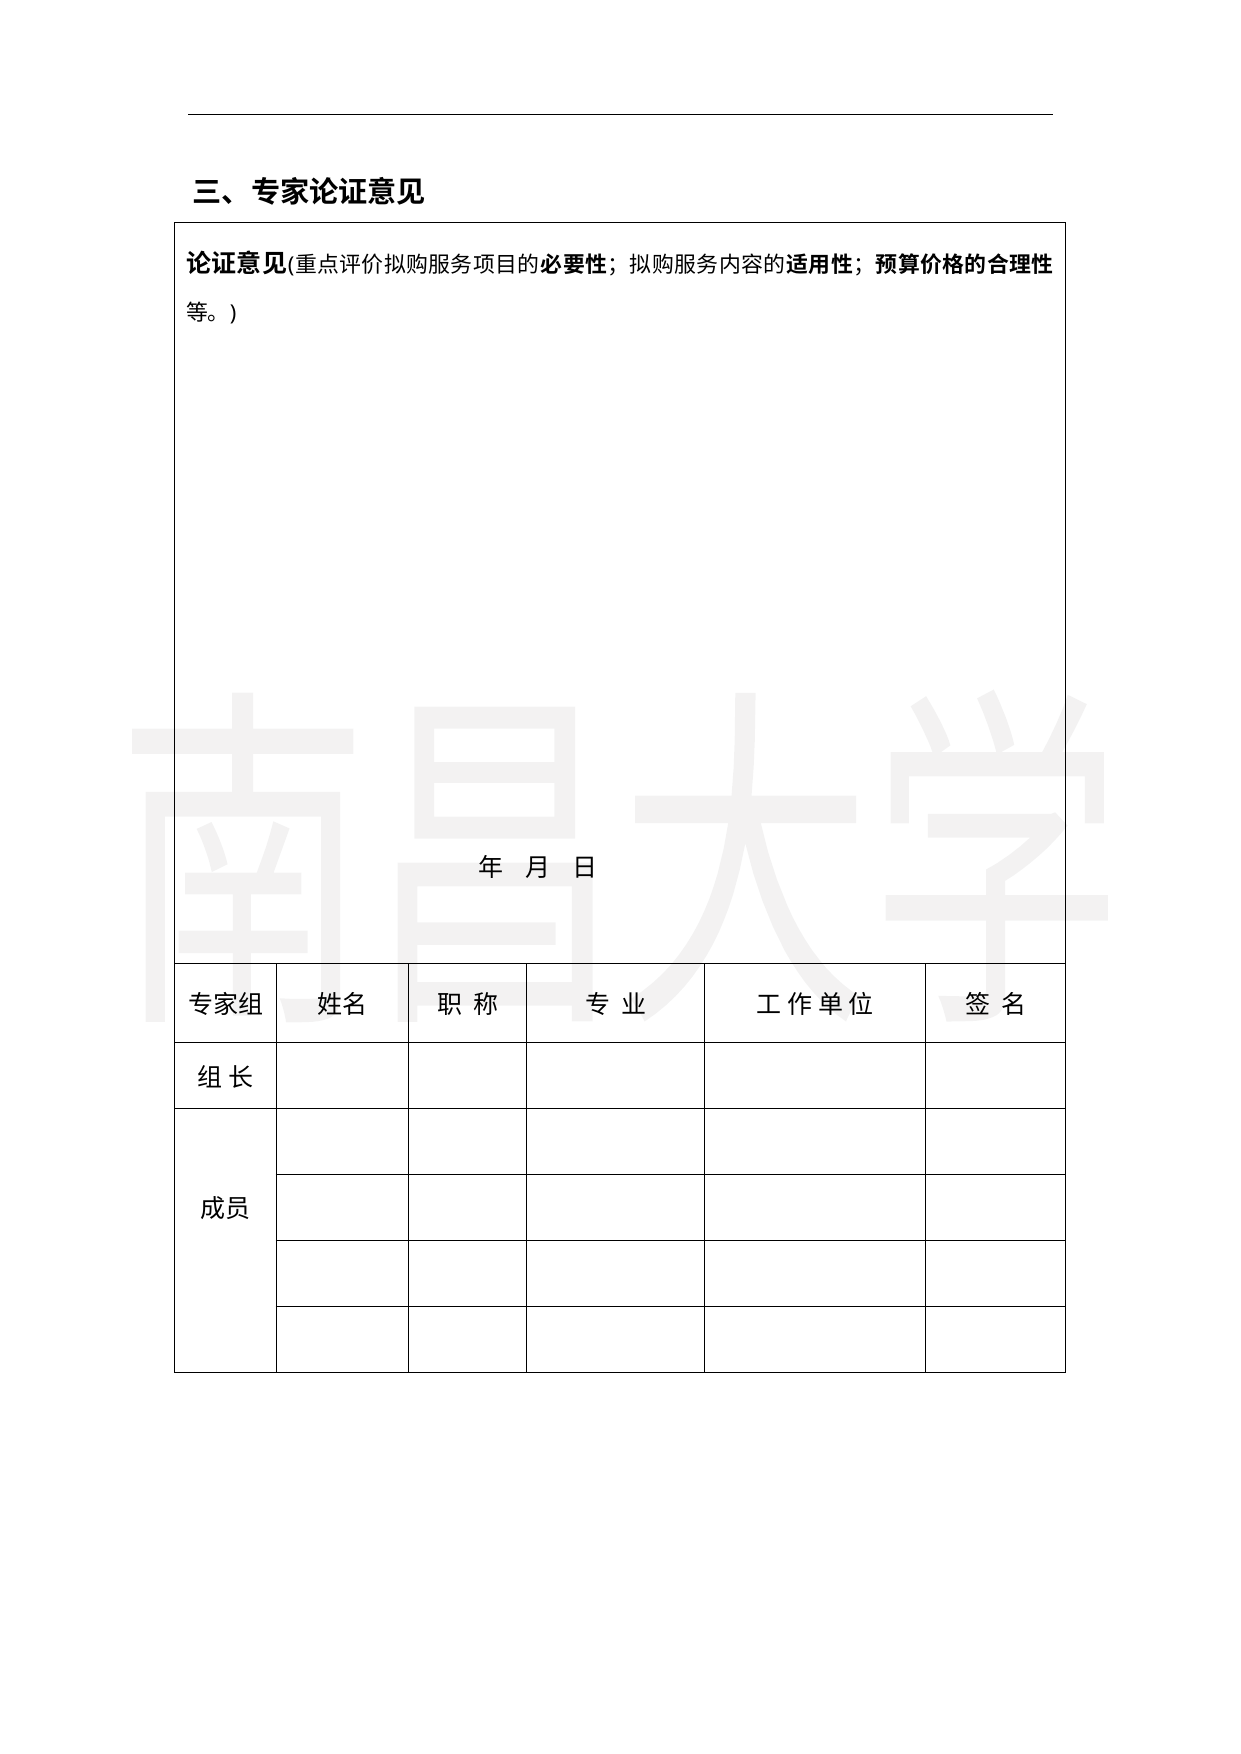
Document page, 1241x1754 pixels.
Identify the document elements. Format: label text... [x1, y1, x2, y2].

table_cell [527, 1241, 704, 1306]
table_cell 工 作 单 位 [705, 964, 925, 1042]
table_cell 签 名 [926, 964, 1065, 1042]
table_cell [926, 1241, 1065, 1306]
table_cell [277, 1109, 408, 1174]
table_cell [926, 1175, 1065, 1240]
table_cell 组 长 [175, 1043, 276, 1108]
table_cell 专 业 [527, 964, 704, 1042]
table_cell [705, 1241, 925, 1306]
table_cell [409, 1175, 526, 1240]
table_cell [705, 1109, 925, 1174]
table_cell [409, 1241, 526, 1306]
table_cell [409, 1043, 526, 1108]
table_cell 专家组 [175, 964, 276, 1042]
table_cell [409, 1109, 526, 1174]
text 三、专家论证意见 [187, 157, 1053, 222]
table_cell 成员 [175, 1109, 276, 1372]
table_cell [527, 1043, 704, 1108]
table_cell [527, 1175, 704, 1240]
table_cell [409, 1307, 526, 1372]
table_cell 姓名 [277, 964, 408, 1042]
table_cell [277, 1241, 408, 1306]
table_cell [277, 1043, 408, 1108]
table_cell [705, 1175, 925, 1240]
table_cell [926, 1307, 1065, 1372]
table_cell [527, 1109, 704, 1174]
table_cell [926, 1043, 1065, 1108]
table_cell [277, 1175, 408, 1240]
table_cell 职 称 [409, 964, 526, 1042]
table_header 论证意见(重点评价拟购服务项目的必要性；拟购服务内容的适用性；预算价格的合理性等。) 年 月 日 [175, 223, 1065, 963]
table_cell [926, 1109, 1065, 1174]
table_cell [277, 1307, 408, 1372]
table_cell [527, 1307, 704, 1372]
table_cell [705, 1307, 925, 1372]
table_cell [705, 1043, 925, 1108]
